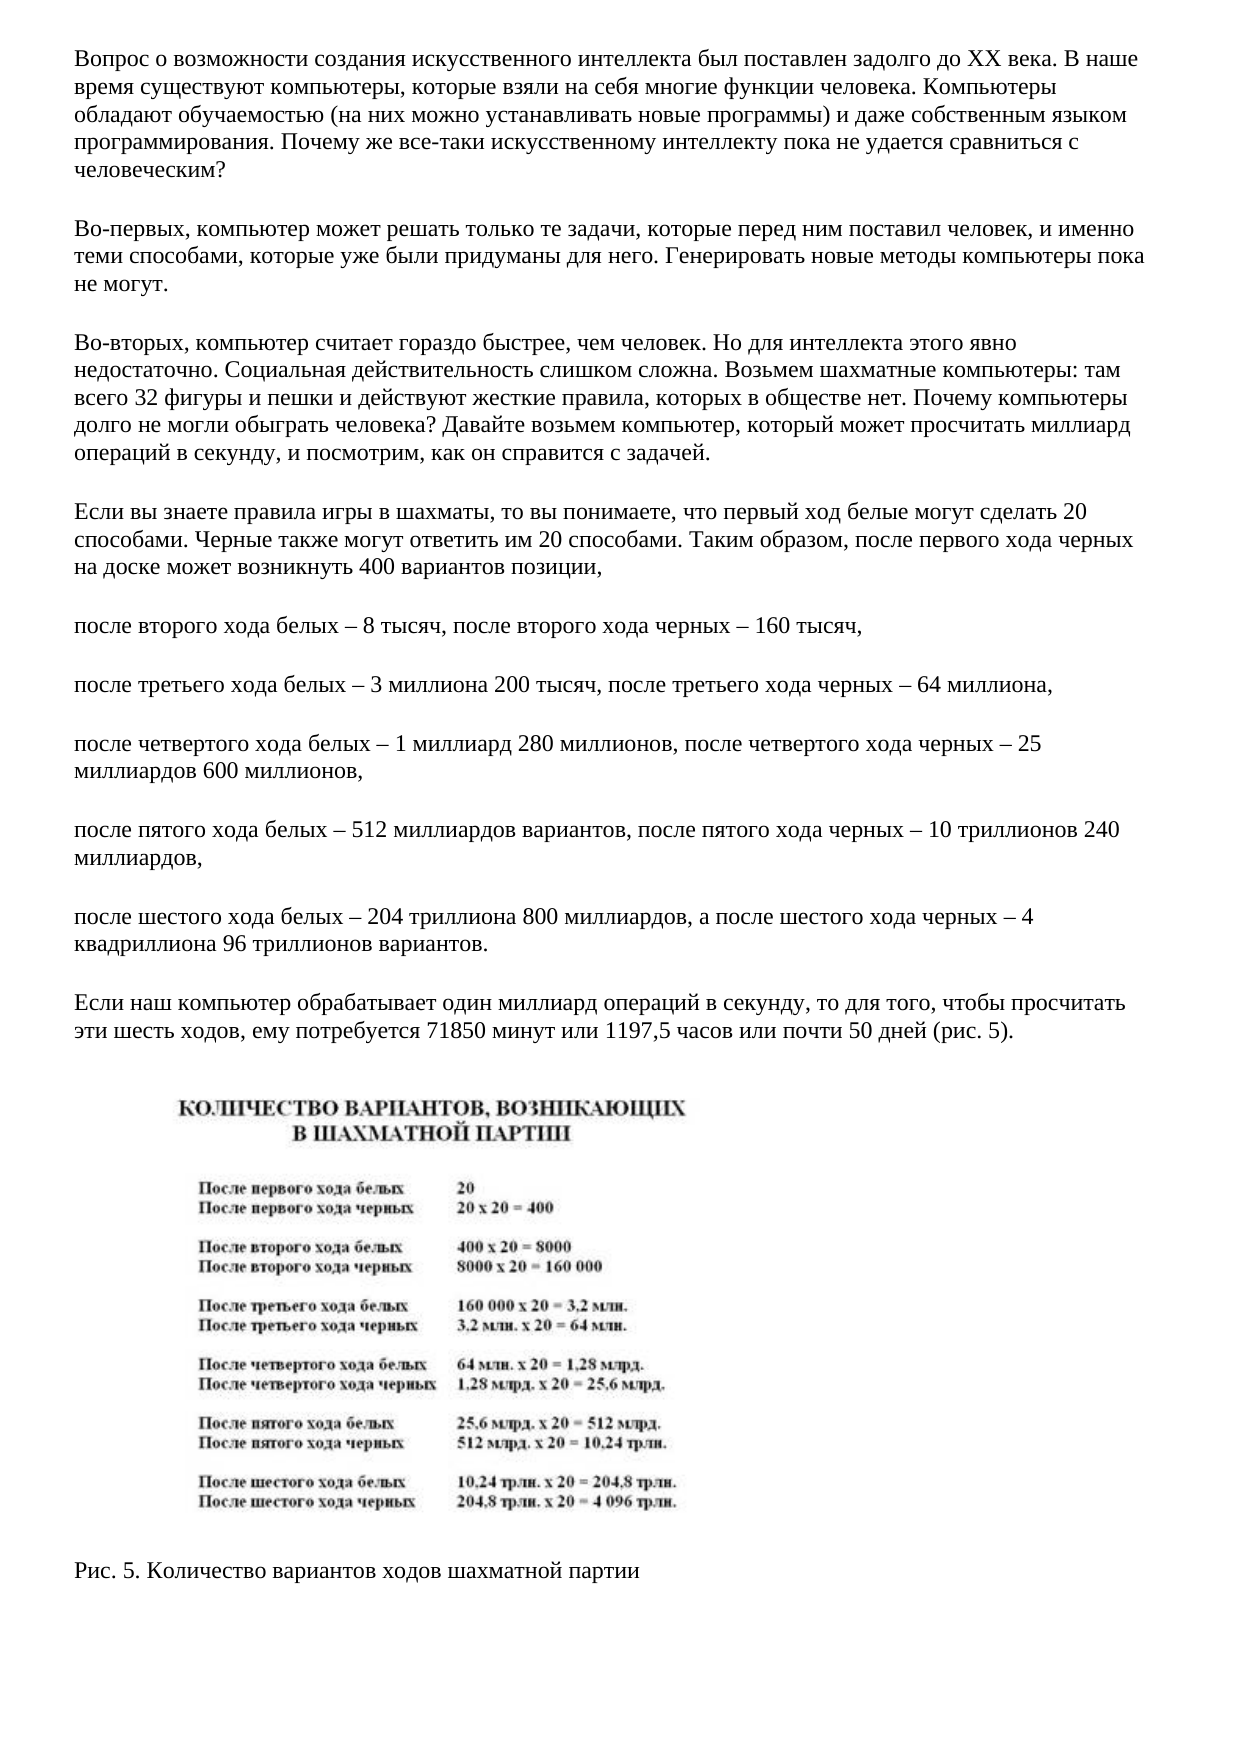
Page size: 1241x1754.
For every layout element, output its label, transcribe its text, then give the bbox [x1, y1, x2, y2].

text после второго хода белых – 8 тысяч, после второго хода черных – 160 тысяч, [74, 611, 1152, 639]
text после третьего хода белых – 3 миллиона 200 тысяч, после третьего хода черных – 64 миллиона, [74, 670, 1152, 697]
text после четвертого хода белых – 1 миллиард 280 миллионов, после четвертого хода черных – 25 миллиардов 600 миллионов, [74, 729, 1152, 784]
text Во-первых, компьютер может решать только те задачи, которые перед ним поставил человек, и именно теми способами, которые уже были придуманы для него. Генерировать новые методы компьютеры пока не могут. [74, 214, 1152, 296]
text Если наш компьютер обрабатывает один миллиард операций в секунду, то для того, чтобы просчитать эти шесть ходов, ему потребуется 71850 минут или 1197,5 часов или почти 50 дней (рис. 5). [74, 988, 1152, 1043]
text Вопрос о возможности создания искусственного интеллекта был поставлен задолго до XX века. В наше время существуют компьютеры, которые взяли на себя многие функции человека. Компьютеры обладают обучаемостью (на них можно устанавливать новые программы) и даже собственным языком программирования. Почему же все-таки искусственному интеллекту пока не удается сравниться с человеческим? [74, 44, 1152, 182]
text Во-вторых, компьютер считает гораздо быстрее, чем человек. Но для интеллекта этого явно недостаточно. Социальная действительность слишком сложна. Возьмем шахматные компьютеры: там всего 32 фигуры и пешки и действуют жесткие правила, которых в обществе нет. Почему компьютеры долго не могли обыграть человека? Давайте возьмем компьютер, который может просчитать миллиард операций в секунду, и посмотрим, как он справится с задачей. [74, 328, 1152, 466]
text после шестого хода белых – 204 триллиона 800 миллиардов, а после шестого хода черных – 4 квадриллиона 96 триллионов вариантов. [74, 902, 1152, 957]
text после пятого хода белых – 512 миллиардов вариантов, после пятого хода черных – 10 триллионов 240 миллиардов, [74, 815, 1152, 870]
text Если вы знаете правила игры в шахматы, то вы понимаете, что первый ход белые могут сделать 20 способами. Черные также могут ответить им 20 способами. Таким образом, после первого хода черных на доске может возникнуть 400 вариантов позиции, [74, 497, 1152, 580]
picture [73, 1074, 851, 1525]
text Рис. 5. Количество вариантов ходов шахматной партии [74, 1556, 1152, 1583]
